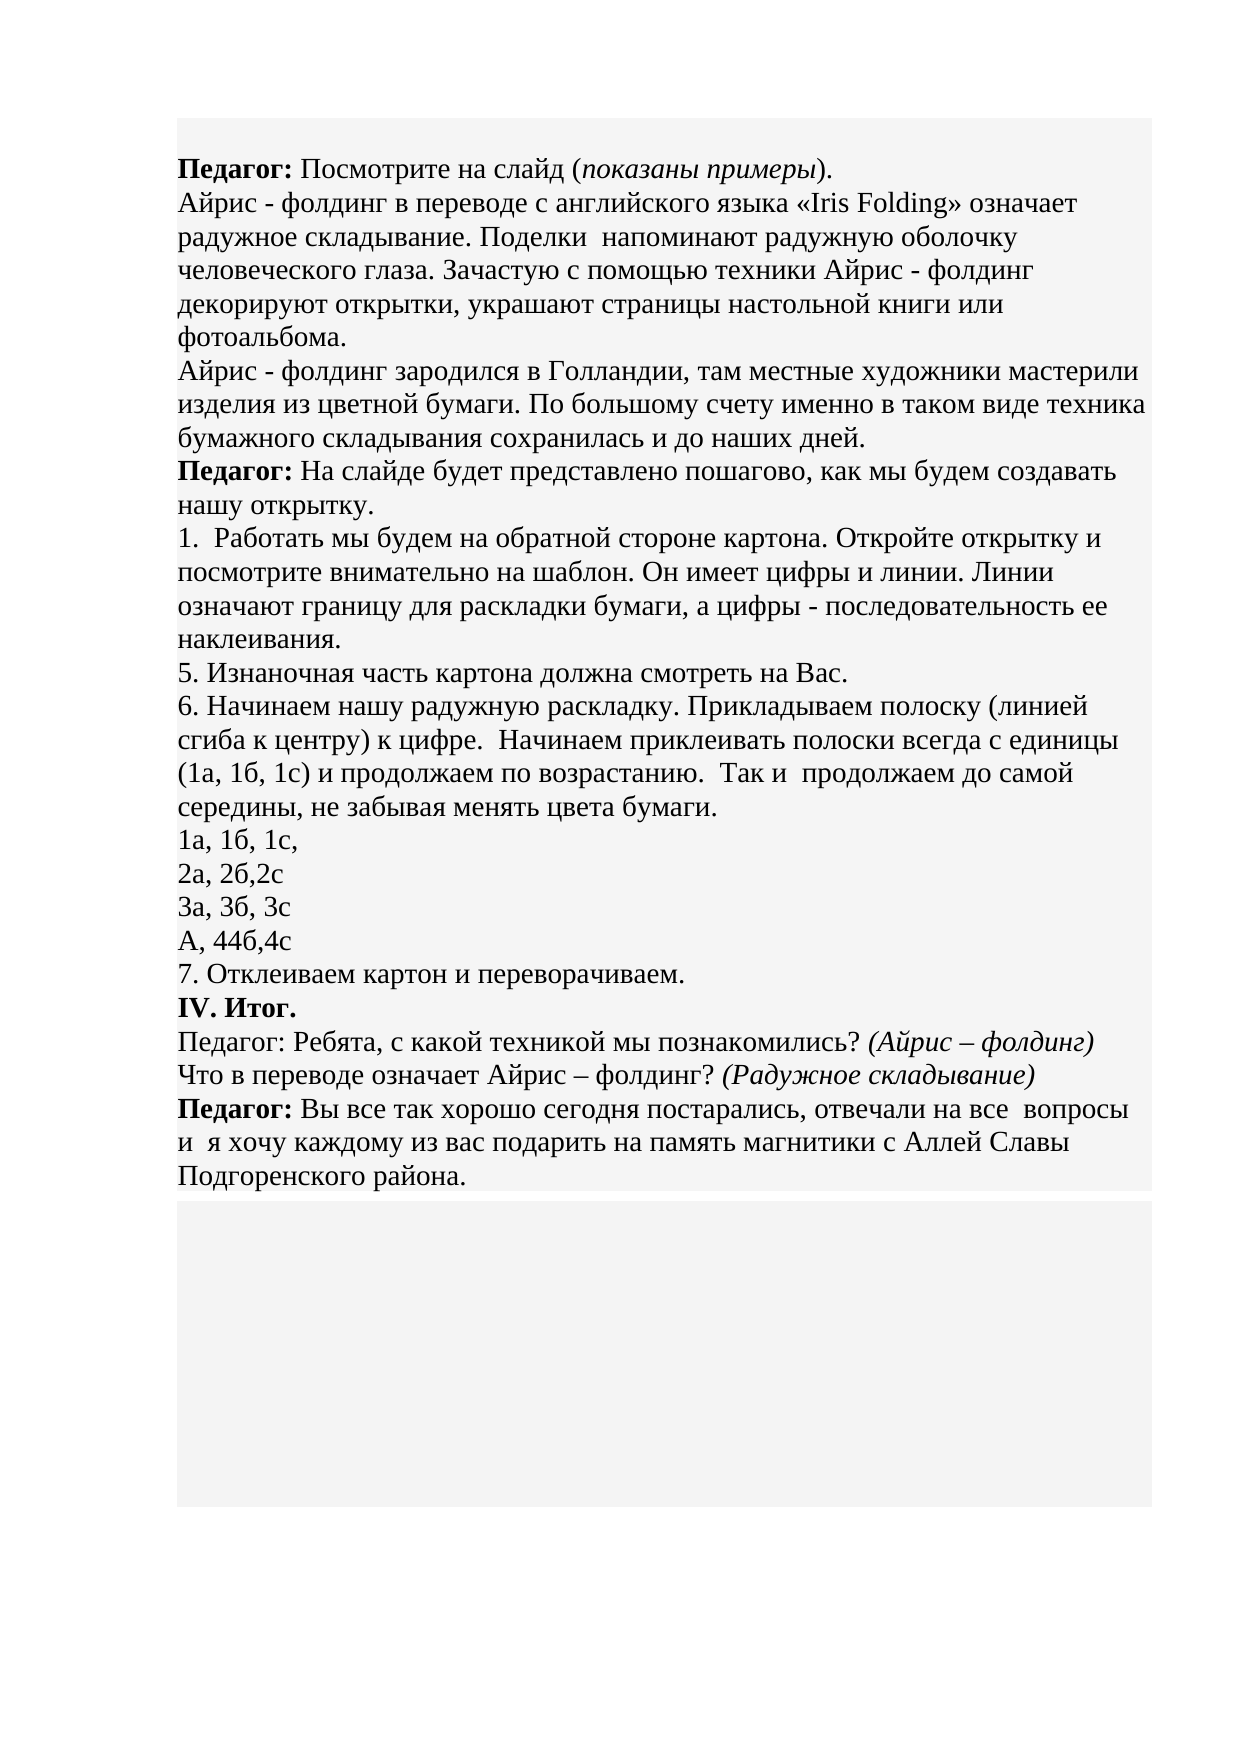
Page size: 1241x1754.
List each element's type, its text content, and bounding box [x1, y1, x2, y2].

text 6. Начинаем нашу радужную раскладку. Прикладываем полоску (линией сгиба к центру) к цифре. Начинаем приклеивать полоски всегда с единицы (1а, 1б, 1с) и продолжаем по возрастанию. Так и продолжаем до самой середины, не забывая менять цвета бумаги. [177, 688, 1152, 822]
text Педагог: На слайде будет представлено пошагово, как мы будем создавать нашу открытку. [177, 453, 1152, 521]
text Педагог: Посмотрите на слайд (показаны примеры). [177, 152, 1152, 185]
text 7. Отклеиваем картон и переворачиваем. [177, 957, 1152, 990]
text Педагог: Ребята, с какой техникой мы познакомились? (Айрис – фолдинг) [177, 1024, 1152, 1057]
text Айрис - фолдинг в переводе с английского языка «Iris Folding» означает радужное складывание. Поделки напоминают радужную оболочку человеческого глаза. Зачастую с помощью техники Айрис - фолдинг декорируют открытки, украшают страницы настольной книги или фотоальбома. [177, 185, 1152, 353]
text 1а, 1б, 1с, [177, 822, 1152, 856]
text А, 44б,4с [177, 923, 1152, 957]
text Педагог: Вы все так хорошо сегодня постарались, отвечали на все вопросы и я хочу каждому из вас подарить на память магнитики с Аллей Славы Подгоренского района. [177, 1091, 1152, 1191]
text Что в переводе означает Айрис – фолдинг? (Радужное складывание) [177, 1057, 1152, 1091]
text 5. Изнаночная часть картона должна смотреть на Вас. [177, 655, 1152, 688]
text 1. Работать мы будем на обратной стороне картона. Откройте открытку и посмотрите внимательно на шаблон. Он имеет цифры и линии. Линии означают границу для раскладки бумаги, а цифры - последовательность ее наклеивания. [177, 521, 1152, 655]
text Айрис - фолдинг зародился в Голландии, там местные художники мастерили изделия из цветной бумаги. По большому счету именно в таком виде техника бумажного складывания сохранилась и до наших дней. [177, 353, 1152, 453]
text IV. Итог. [177, 990, 1152, 1024]
text 3а, 3б, 3с [177, 889, 1152, 923]
text 2а, 2б,2с [177, 856, 1152, 889]
